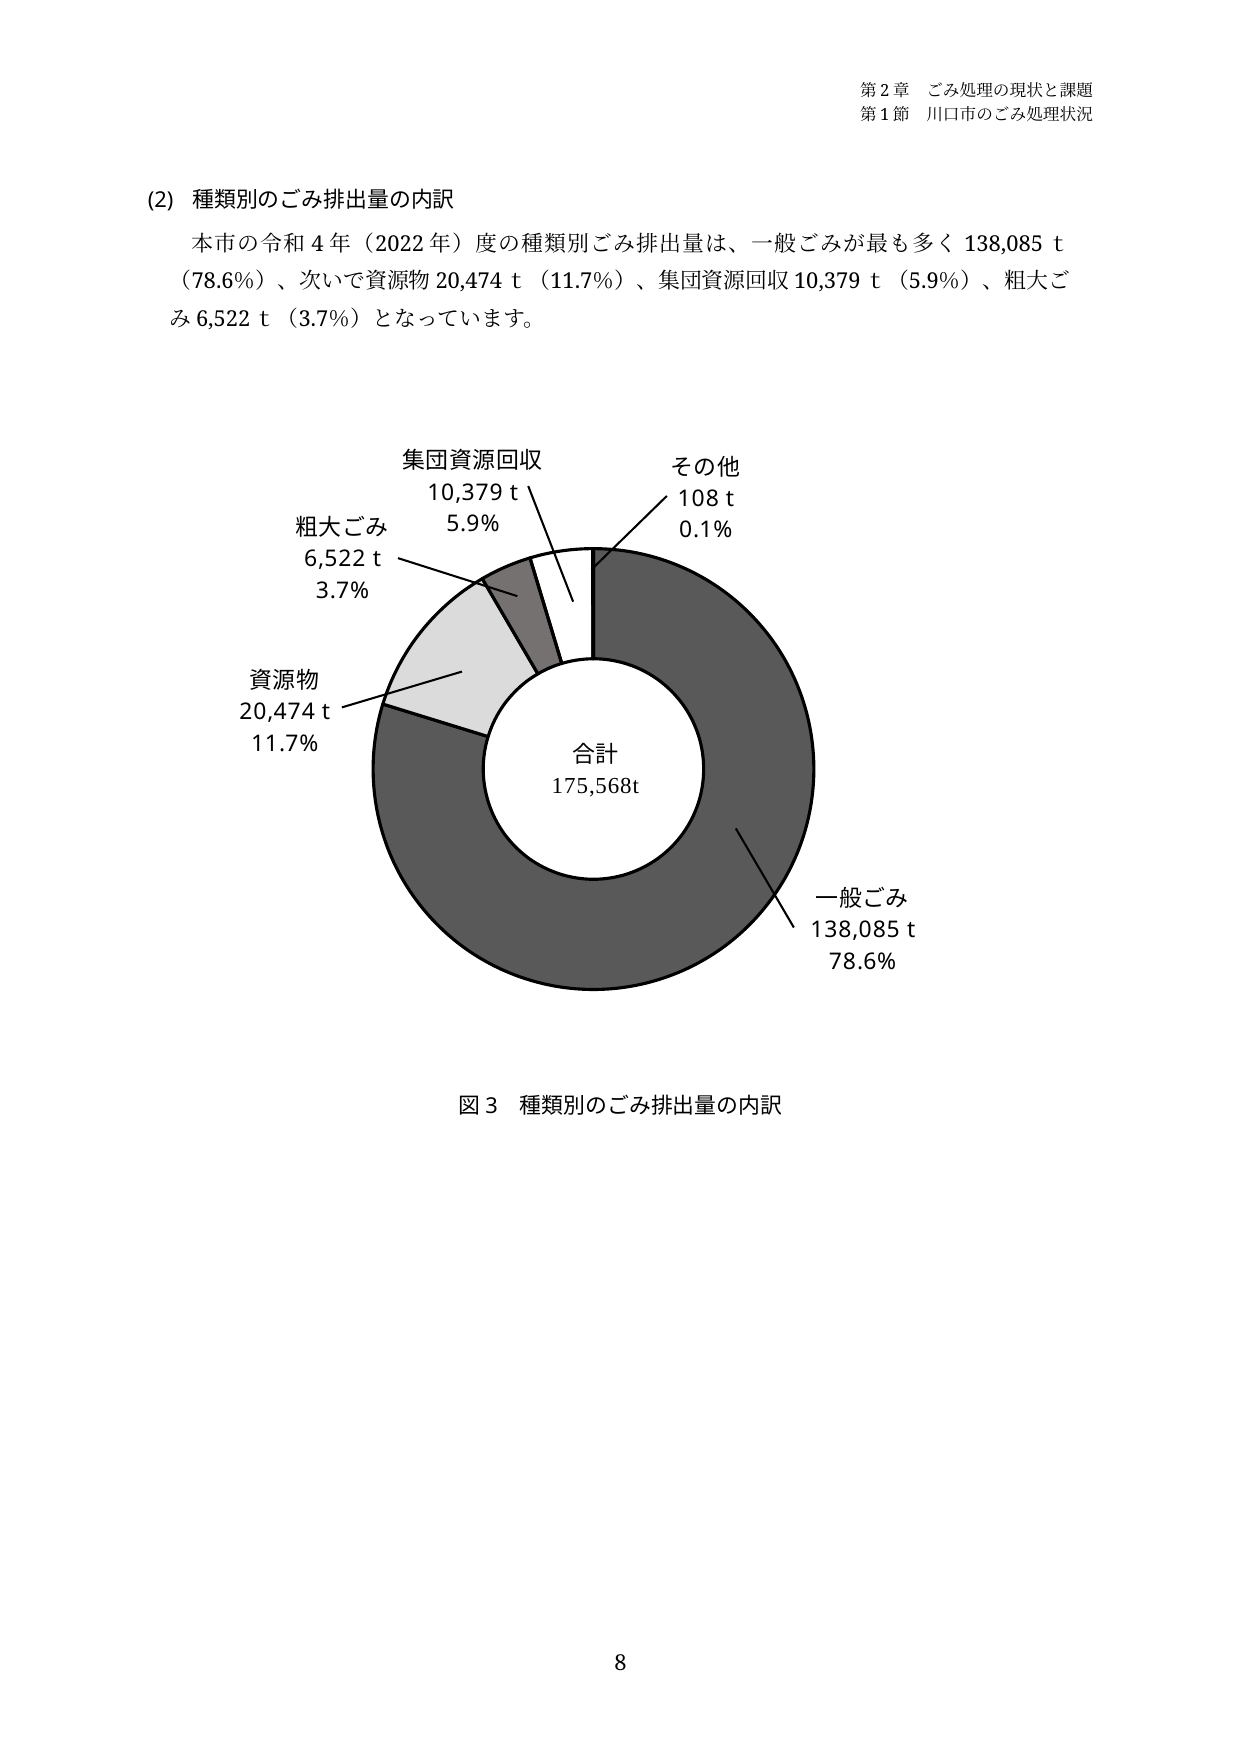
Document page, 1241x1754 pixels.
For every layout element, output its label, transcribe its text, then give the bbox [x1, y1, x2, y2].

subtitle 種類別のごみ排出量の内訳 [148, 179, 1092, 217]
text 本市の令和4年（2022年）度の種類別ごみ排出量は、一般ごみが最も多く138,085ｔ（78.6％）、次いで資源物20,474ｔ（11.7％）、集団資源回収10,379ｔ（5.9％）、粗大ごみ6,522ｔ（3.7％）となっています。 [169, 223, 1071, 335]
text 図 3 種類別のごみ排出量の内訳 [148, 1085, 1092, 1123]
